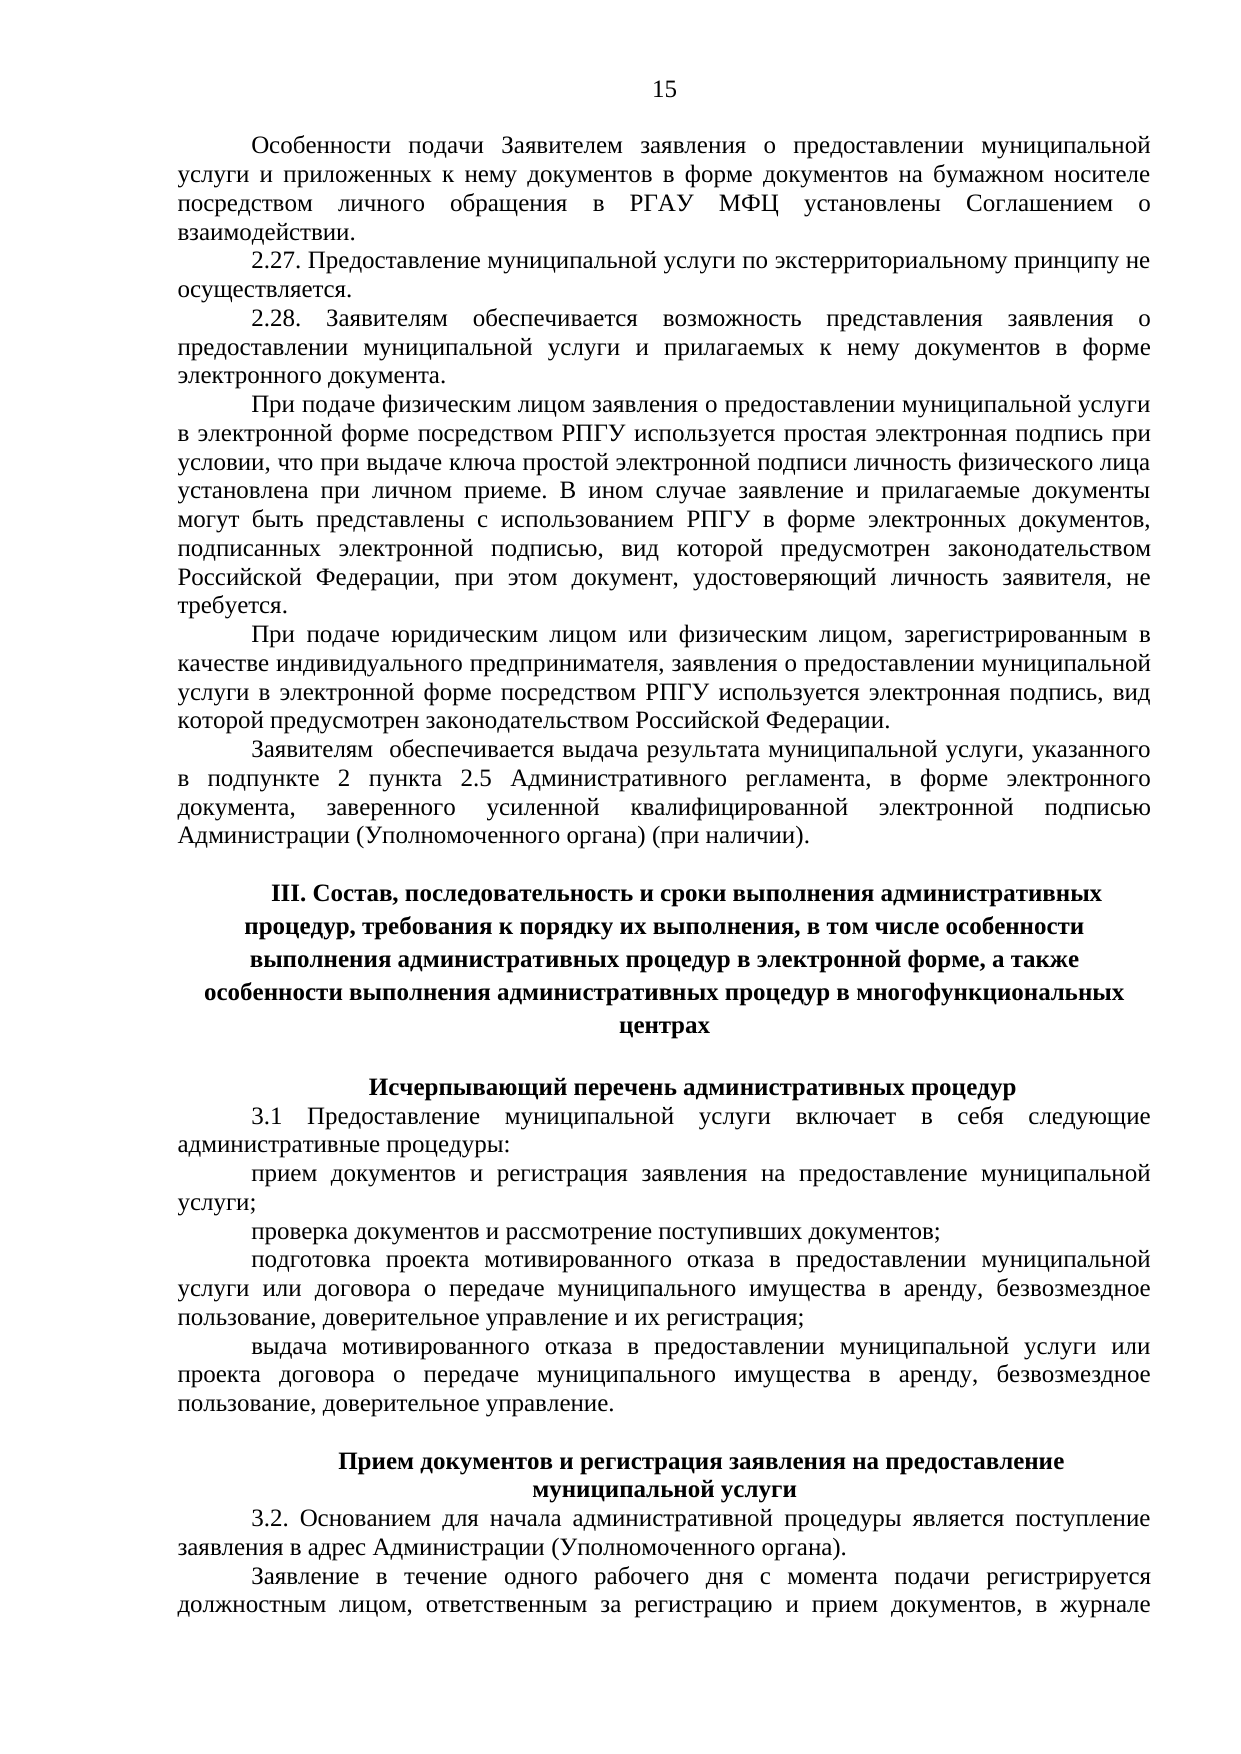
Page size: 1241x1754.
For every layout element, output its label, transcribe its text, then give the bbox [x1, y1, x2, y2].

text Особенности подачи Заявителем заявления о предоставлении муниципальной услуги и приложенных к нему документов в форме документов на бумажном носителе посредством личного обращения в РГАУ МФЦ установлены Соглашением о взаимодействии. [177, 131, 1152, 246]
text Прием документов и регистрация заявления на предоставление муниципальной услуги [177, 1446, 1152, 1503]
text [177, 1561, 1152, 1618]
text Заявителям обеспечивается выдача результата муниципальной услуги, указанного в подпункте 2 пункта 2.5 Административного регламента, в форме электронного документа, заверенного усиленной квалифицированной электронной подписью Администрации (Уполномоченного органа) (при наличии). [177, 734, 1152, 849]
text Исчерпывающий перечень административных процедур [177, 1072, 1152, 1101]
text 2.27. Предоставление муниципальной услуги по экстерриториальному принципу не осуществляется. [177, 246, 1152, 303]
text При подаче юридическим лицом или физическим лицом, зарегистрированным в качестве индивидуального предпринимателя, заявления о предоставлении муниципальной услуги в электронной форме посредством РПГУ используется электронная подпись, вид которой предусмотрен законодательством Российской Федерации. [177, 619, 1152, 734]
text подготовка проекта мотивированного отказа в предоставлении муниципальной услуги или договора о передаче муниципального имущества в аренду, безвозмездное пользование, доверительное управление и их регистрация; [177, 1244, 1152, 1331]
text выдача мотивированного отказа в предоставлении муниципальной услуги или проекта договора о передаче муниципального имущества в аренду, безвозмездное пользование, доверительное управление. [177, 1331, 1152, 1417]
text 2.28. Заявителям обеспечивается возможность представления заявления о предоставлении муниципальной услуги и прилагаемых к нему документов в форме электронного документа. [177, 303, 1152, 389]
text 3.2. Основанием для начала административной процедуры является поступление заявления в адрес Администрации (Уполномоченного органа). [177, 1503, 1152, 1561]
text прием документов и регистрация заявления на предоставление муниципальной услуги; [177, 1158, 1152, 1216]
text проверка документов и рассмотрение поступивших документов; [177, 1216, 1152, 1244]
text При подаче физическим лицом заявления о предоставлении муниципальной услуги в электронной форме посредством РПГУ используется простая электронная подпись при условии, что при выдаче ключа простой электронной подписи личность физического лица установлена при личном приеме. В ином случае заявление и прилагаемые документы могут быть представлены с использованием РПГУ в форме электронных документов, подписанных электронной подписью, вид которой предусмотрен законодательством Российской Федерации, при этом документ, удостоверяющий личность заявителя, не требуется. [177, 389, 1152, 619]
text III. Состав, последовательность и сроки выполнения административных процедур, требования к порядку их выполнения, в том числе особенности выполнения административных процедур в электронной форме, а также особенности выполнения административных процедур в многофункциональных центрах [177, 878, 1152, 1039]
text 3.1 Предоставление муниципальной услуги включает в себя следующие административные процедуры: [177, 1101, 1152, 1158]
